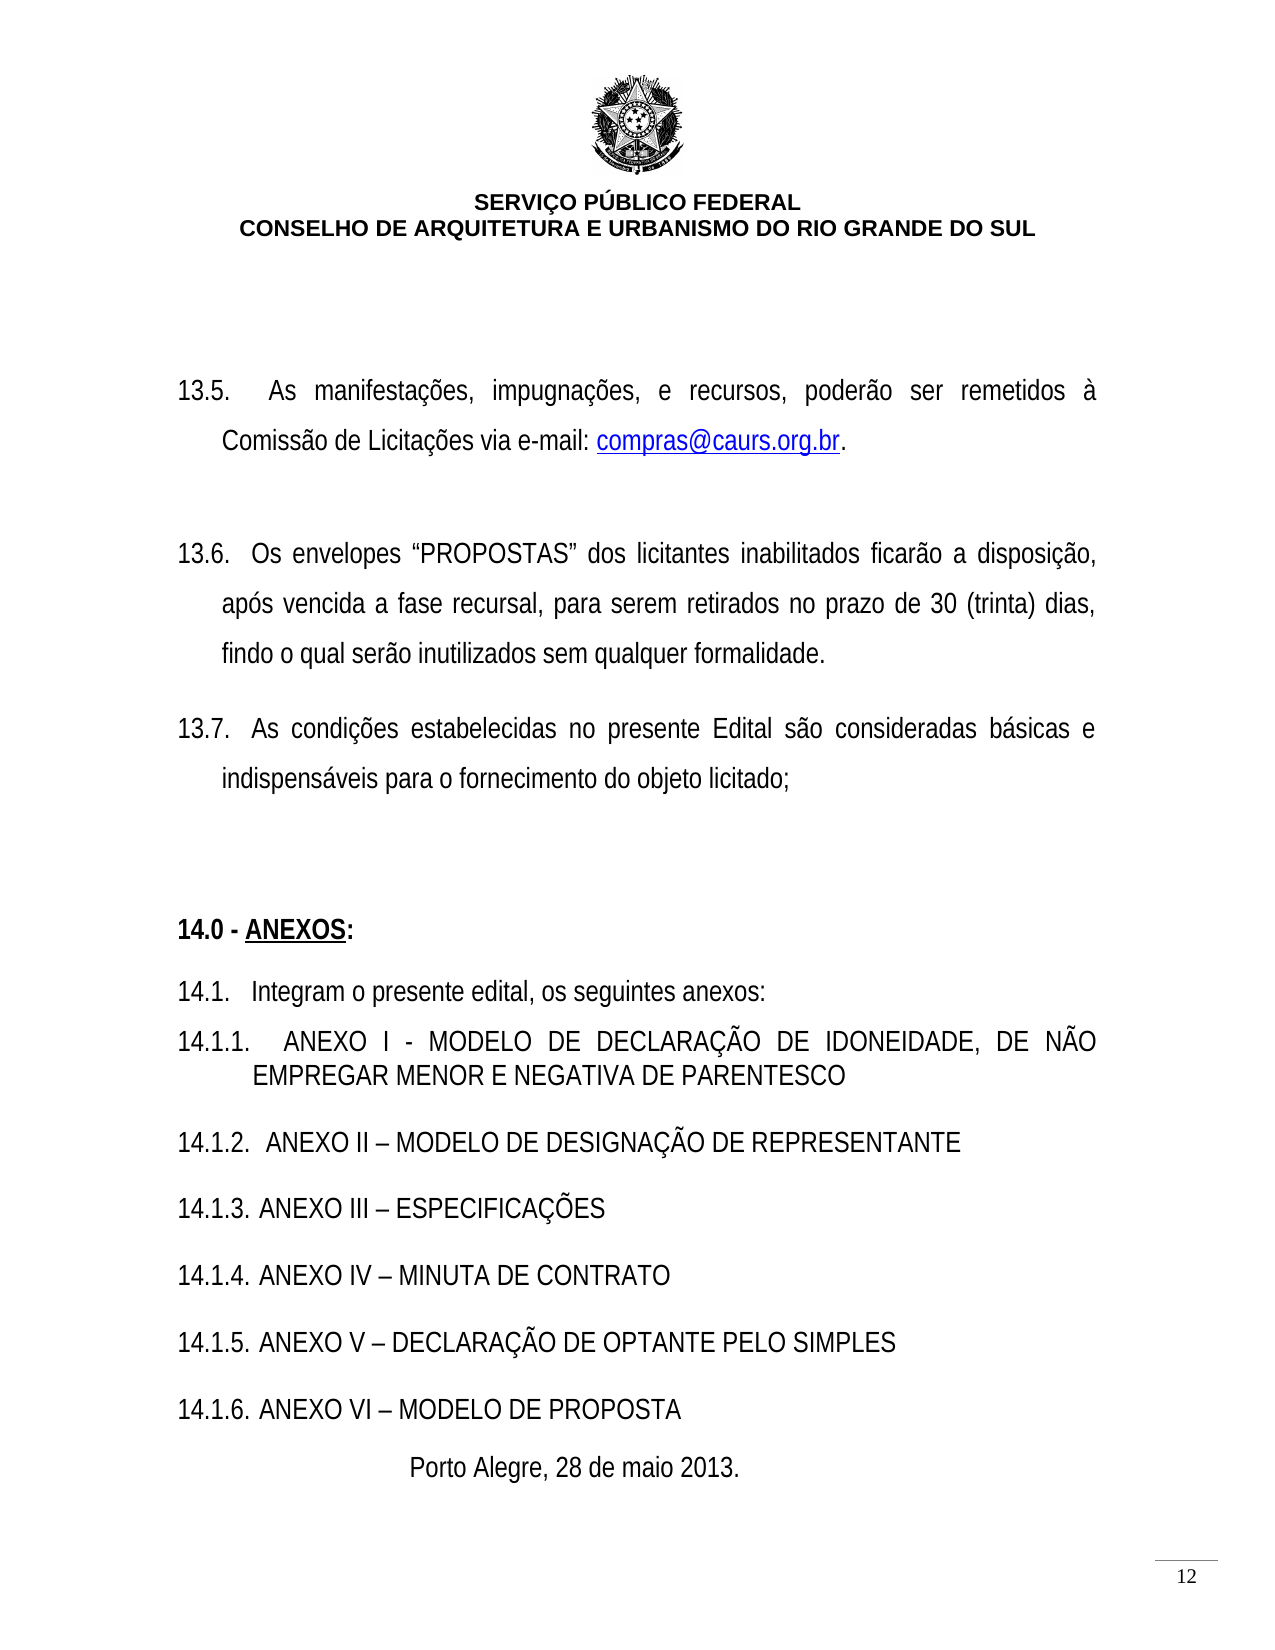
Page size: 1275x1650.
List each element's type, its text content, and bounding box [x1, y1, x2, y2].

list ANEXO I - MODELO DE DECLARAÇÃO DE IDONEIDADE, DE NÃO EMPREGAR MENOR E NEGATIVA DE PARENTESCO [177, 1024, 1098, 1091]
list As condições estabelecidas no presente Edital são consideradas básicas e indispensáveis para o fornecimento do objeto licitado; [177, 711, 1098, 795]
picture [591, 75, 684, 175]
list As manifestações, impugnações, e recursos, poderão ser remetidos à Comissão de Licitações via e-mail: compras@caurs.org.br. [177, 373, 1098, 457]
list ANEXO II – MODELO DE DESIGNAÇÃO DE REPRESENTANTE [177, 1125, 1098, 1158]
list ANEXO V – DECLARAÇÃO DE OPTANTE PELO SIMPLES [177, 1325, 1098, 1359]
list Os envelopes “PROPOSTAS” dos licitantes inabilitados ficarão a disposição, após vencida a fase recursal, para serem retirados no prazo de 30 (trinta) dias, findo o qual serão inutilizados sem qualquer formalidade. [177, 536, 1098, 670]
list ANEXO III – ESPECIFICAÇÕES [177, 1192, 1098, 1225]
list ANEXO IV – MINUTA DE CONTRATO [177, 1258, 1098, 1292]
list ANEXO VI – MODELO DE PROPOSTA [177, 1392, 1098, 1426]
list 14.0 - ANEXOS: [177, 912, 1098, 945]
list 14.1. Integram o presente edital, os seguintes anexos: [177, 974, 1098, 1008]
list Porto Alegre, 28 de maio 2013. [177, 1450, 1098, 1483]
